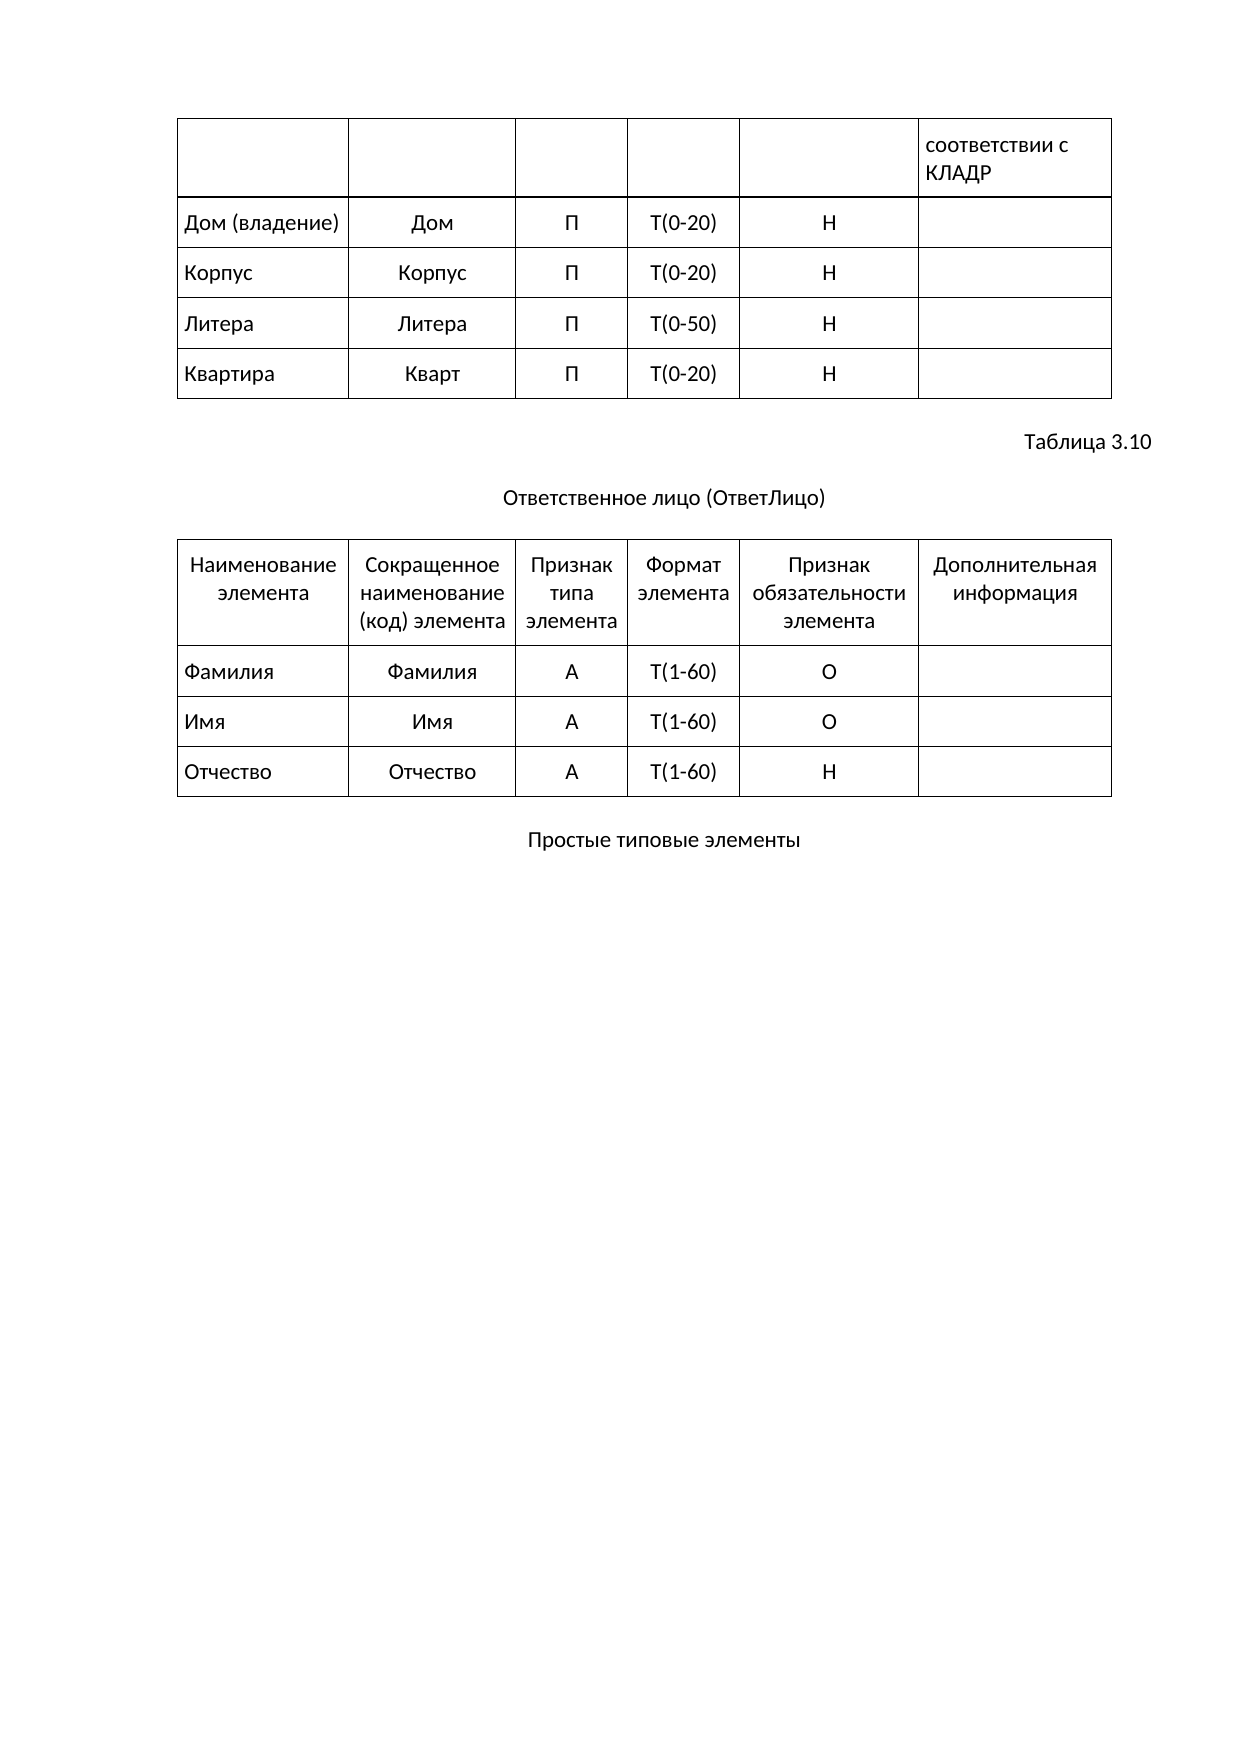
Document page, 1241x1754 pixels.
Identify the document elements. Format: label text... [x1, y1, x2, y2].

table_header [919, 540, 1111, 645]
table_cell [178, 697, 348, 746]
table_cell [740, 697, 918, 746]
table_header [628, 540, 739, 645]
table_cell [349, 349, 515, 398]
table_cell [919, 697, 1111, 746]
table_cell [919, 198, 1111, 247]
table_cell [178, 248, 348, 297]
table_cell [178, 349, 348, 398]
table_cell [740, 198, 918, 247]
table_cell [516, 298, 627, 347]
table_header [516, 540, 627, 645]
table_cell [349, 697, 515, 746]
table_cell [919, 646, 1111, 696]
text Таблица 3.10 [177, 427, 1152, 455]
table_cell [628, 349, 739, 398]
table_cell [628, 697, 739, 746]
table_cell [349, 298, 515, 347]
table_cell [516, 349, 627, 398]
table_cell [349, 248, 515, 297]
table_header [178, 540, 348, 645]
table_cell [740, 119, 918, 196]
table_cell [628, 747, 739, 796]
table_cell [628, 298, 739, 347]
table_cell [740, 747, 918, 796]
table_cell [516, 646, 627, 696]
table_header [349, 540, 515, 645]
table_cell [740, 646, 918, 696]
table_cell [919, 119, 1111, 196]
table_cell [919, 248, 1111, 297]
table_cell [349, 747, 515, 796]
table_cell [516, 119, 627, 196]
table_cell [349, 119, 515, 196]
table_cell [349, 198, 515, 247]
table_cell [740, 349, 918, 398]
text Ответственное лицо (ОтветЛицо) [177, 483, 1152, 511]
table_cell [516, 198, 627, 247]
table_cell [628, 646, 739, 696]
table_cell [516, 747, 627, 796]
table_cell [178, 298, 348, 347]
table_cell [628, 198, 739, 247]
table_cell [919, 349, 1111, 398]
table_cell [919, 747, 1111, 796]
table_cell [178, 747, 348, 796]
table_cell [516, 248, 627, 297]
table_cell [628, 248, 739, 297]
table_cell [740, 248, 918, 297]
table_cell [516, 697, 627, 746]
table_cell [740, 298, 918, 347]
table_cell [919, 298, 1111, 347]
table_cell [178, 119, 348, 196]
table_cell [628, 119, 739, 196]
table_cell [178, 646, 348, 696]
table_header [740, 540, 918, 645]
text Простые типовые элементы [177, 825, 1152, 853]
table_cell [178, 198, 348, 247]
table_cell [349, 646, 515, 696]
